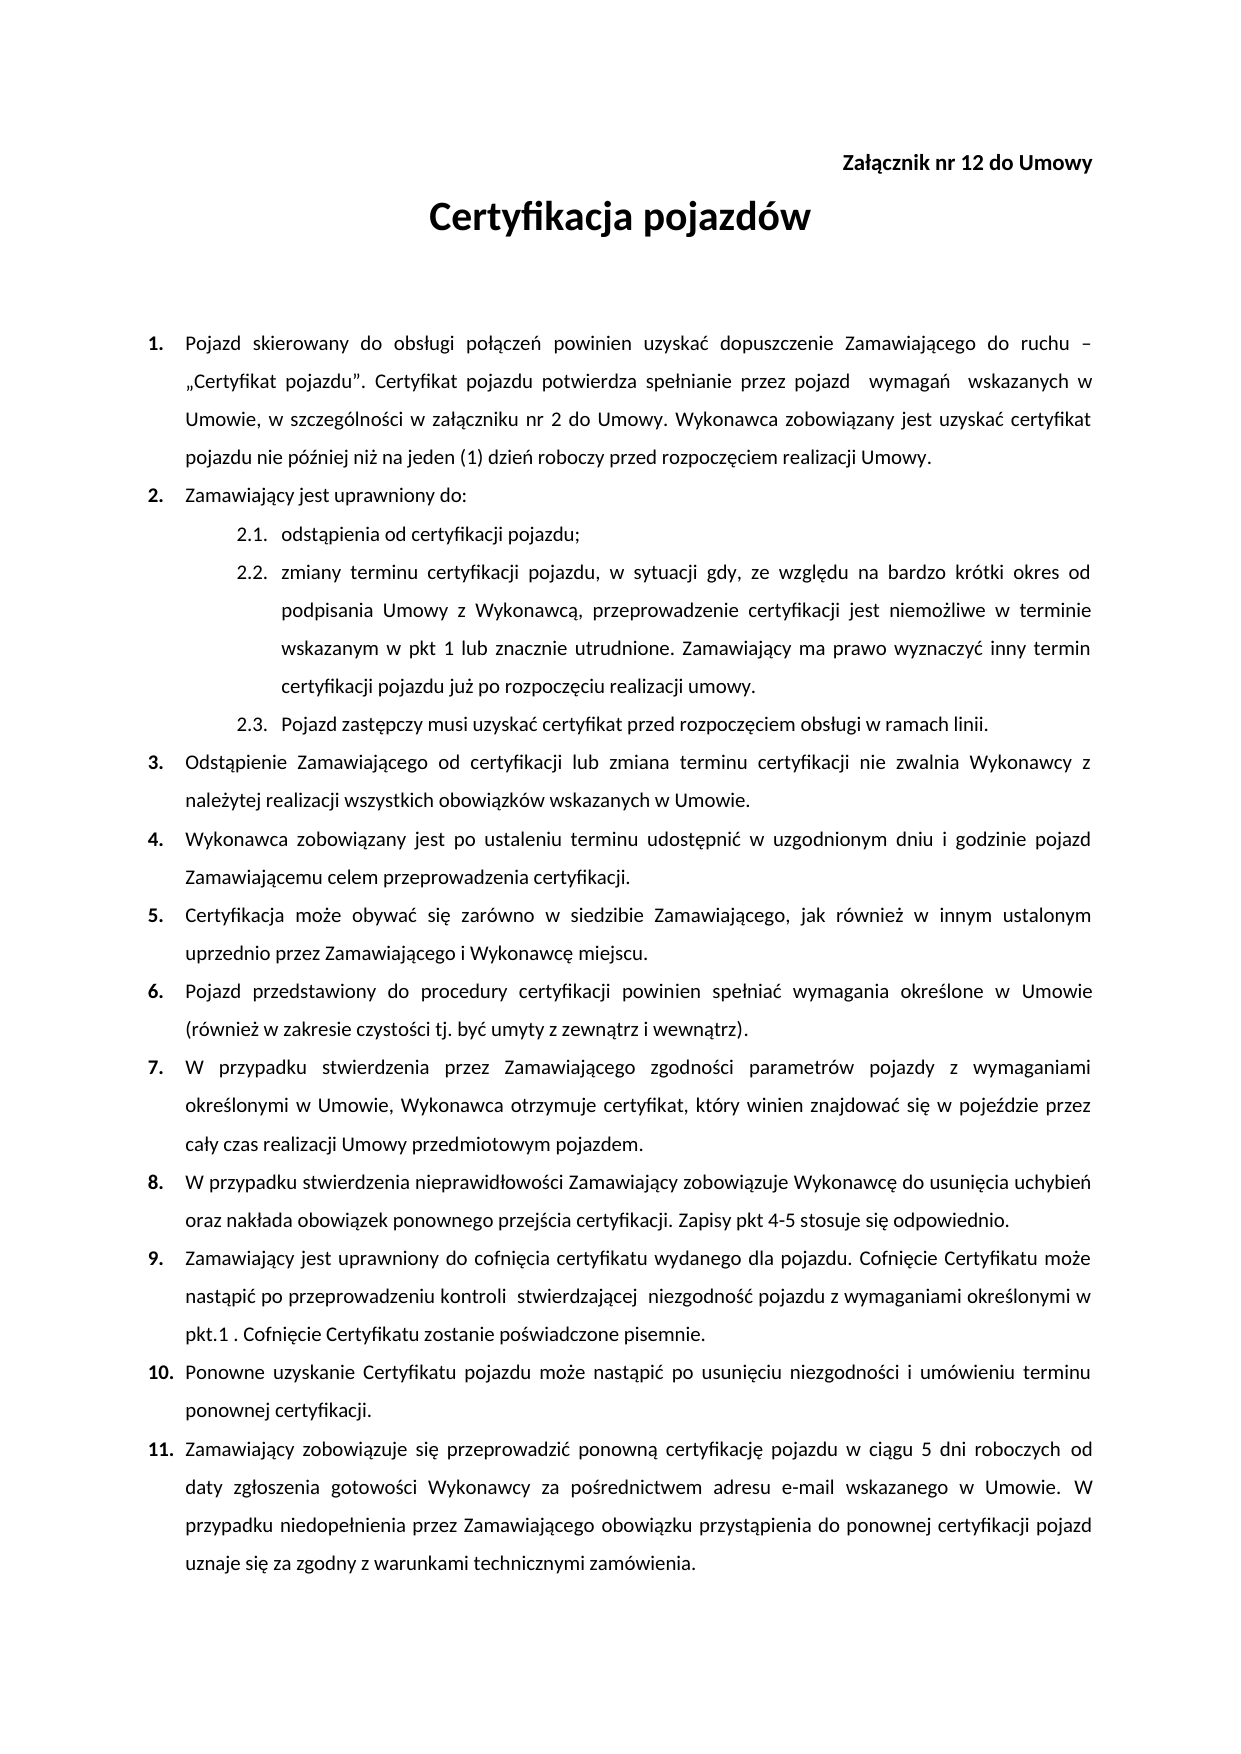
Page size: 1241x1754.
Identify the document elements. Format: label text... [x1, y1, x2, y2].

list zmiany terminu certyfikacji pojazdu, w sytuacji gdy, ze względu na bardzo krótki okres od podpisania Umowy z Wykonawcą, przeprowadzenie certyfikacji jest niemożliwe w terminie wskazanym w pkt 1 lub znacznie utrudnione. Zamawiający ma prawo wyznaczyć inny termin certyfikacji pojazdu już po rozpoczęciu realizacji umowy. [236, 559, 1093, 699]
text Załącznik nr 12 do Umowy [147, 148, 1093, 176]
list Pojazd przedstawiony do procedury certyfikacji powinien spełniać wymagania określone w Umowie (również w zakresie czystości tj. być umyty z zewnątrz i wewnątrz). [148, 978, 1093, 1042]
list Pojazd skierowany do obsługi połączeń powinien uzyskać dopuszczenie Zamawiającego do ruchu – „Certyfikat pojazdu”. Certyfikat pojazdu potwierdza spełnianie przez pojazd wymagań wskazanych w Umowie, w szczególności w załączniku nr 2 do Umowy. Wykonawca zobowiązany jest uzyskać certyfikat pojazdu nie później niż na jeden (1) dzień roboczy przed rozpoczęciem realizacji Umowy. [148, 330, 1093, 470]
list W przypadku stwierdzenia przez Zamawiającego zgodności parametrów pojazdy z wymaganiami określonymi w Umowie, Wykonawca otrzymuje certyfikat, który winien znajdować się w pojeździe przez cały czas realizacji Umowy przedmiotowym pojazdem. [148, 1054, 1093, 1156]
list Wykonawca zobowiązany jest po ustaleniu terminu udostępnić w uzgodnionym dniu i godzinie pojazd Zamawiającemu celem przeprowadzenia certyfikacji. [148, 826, 1093, 889]
list Pojazd zastępczy musi uzyskać certyfikat przed rozpoczęciem obsługi w ramach linii. [236, 711, 1093, 737]
list odstąpienia od certyfikacji pojazdu; [236, 521, 1093, 546]
list W przypadku stwierdzenia nieprawidłowości Zamawiający zobowiązuje Wykonawcę do usunięcia uchybień oraz nakłada obowiązek ponownego przejścia certyfikacji. Zapisy pkt 4-5 stosuje się odpowiednio. [148, 1169, 1093, 1232]
text Certyfikacja pojazdów [148, 189, 1093, 240]
list Ponowne uzyskanie Certyfikatu pojazdu może nastąpić po usunięciu niezgodności i umówieniu terminu ponownej certyfikacji. [148, 1359, 1093, 1423]
list Odstąpienie Zamawiającego od certyfikacji lub zmiana terminu certyfikacji nie zwalnia Wykonawcy z należytej realizacji wszystkich obowiązków wskazanych w Umowie. [148, 749, 1093, 813]
list Zamawiający zobowiązuje się przeprowadzić ponowną certyfikację pojazdu w ciągu 5 dni roboczych od daty zgłoszenia gotowości Wykonawcy za pośrednictwem adresu e-mail wskazanego w Umowie. W przypadku niedopełnienia przez Zamawiającego obowiązku przystąpienia do ponownej certyfikacji pojazd uznaje się za zgodny z warunkami technicznymi zamówienia. [148, 1436, 1093, 1576]
list Certyfikacja może obywać się zarówno w siedzibie Zamawiającego, jak również w innym ustalonym uprzednio przez Zamawiającego i Wykonawcę miejscu. [148, 902, 1093, 966]
list Zamawiający jest uprawniony do cofnięcia certyfikatu wydanego dla pojazdu. Cofnięcie Certyfikatu może nastąpić po przeprowadzeniu kontroli stwierdzającej niezgodność pojazdu z wymaganiami określonymi w pkt.1 . Cofnięcie Certyfikatu zostanie poświadczone pisemnie. [148, 1245, 1093, 1347]
list Zamawiający jest uprawniony do: [148, 483, 1093, 508]
